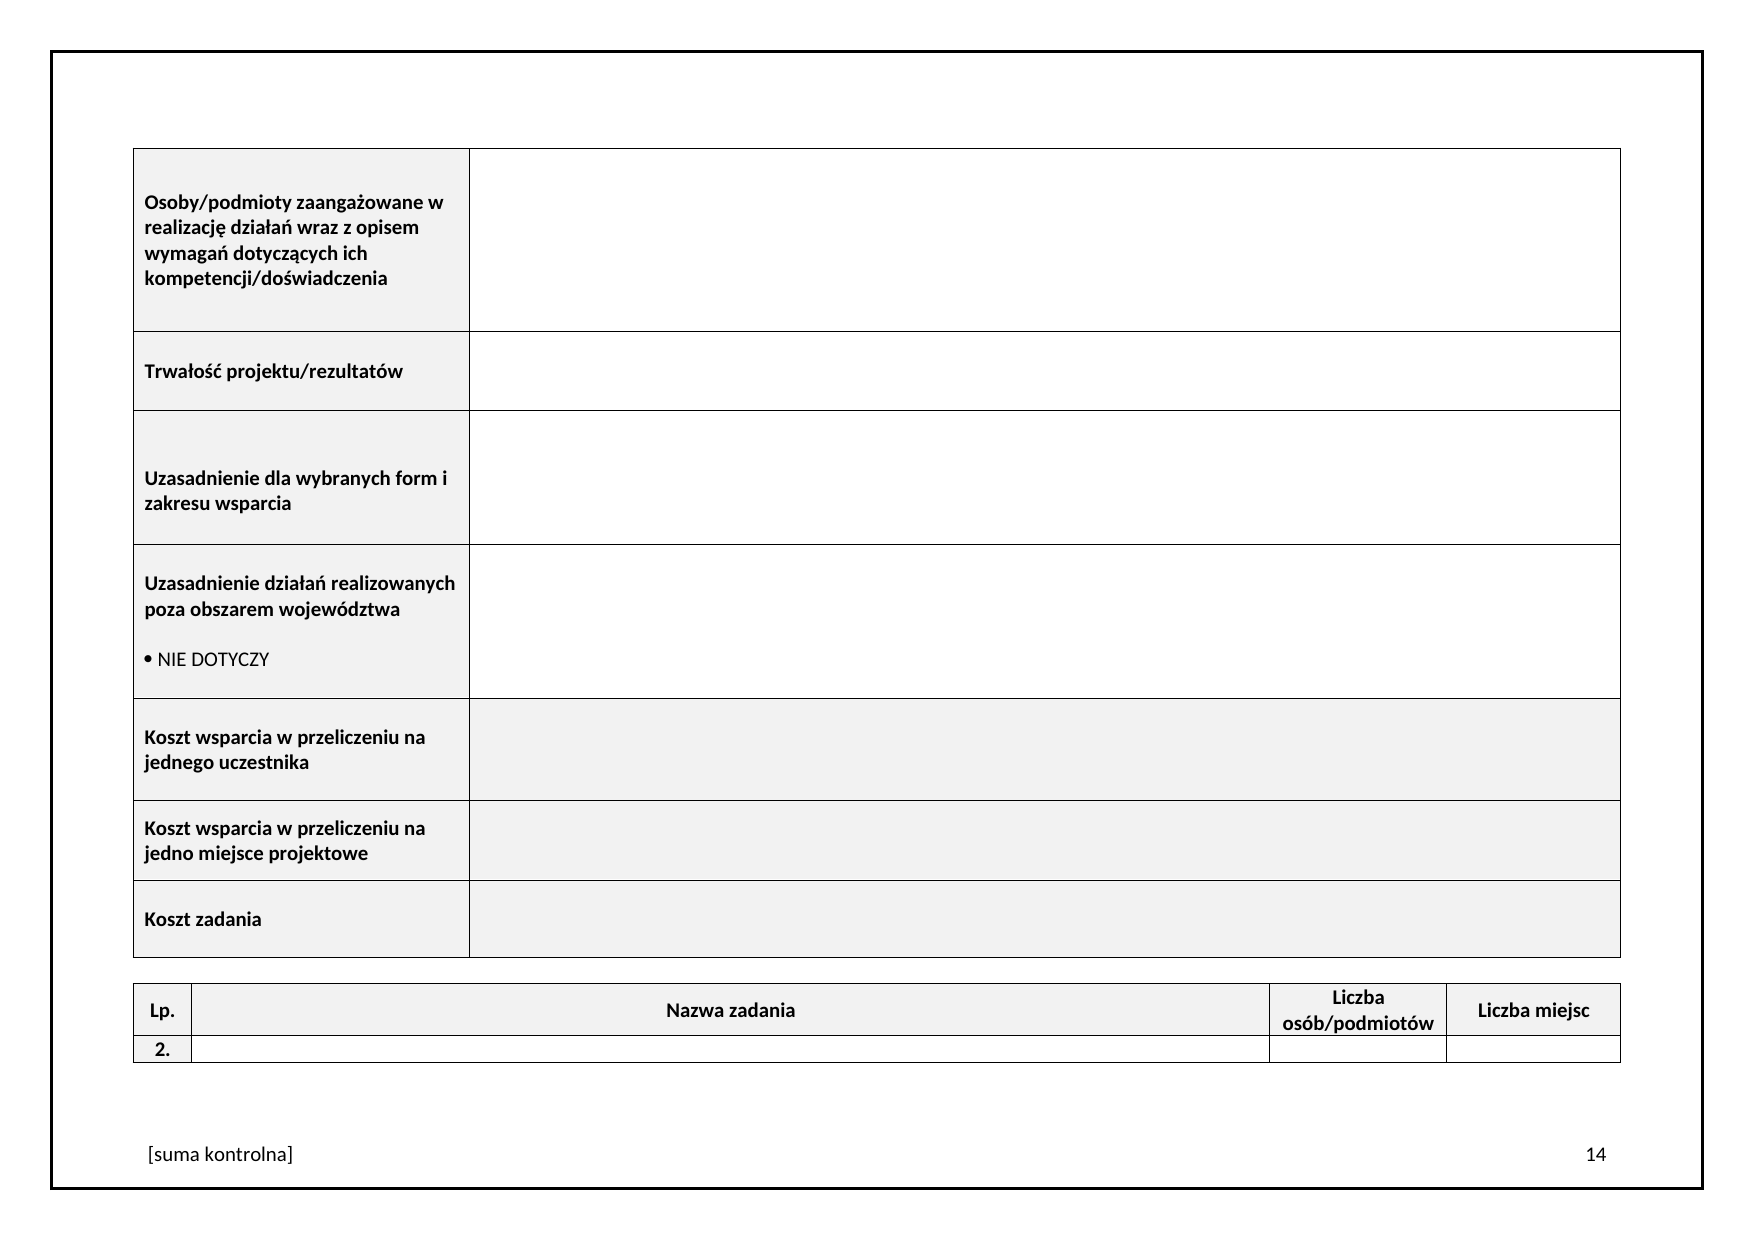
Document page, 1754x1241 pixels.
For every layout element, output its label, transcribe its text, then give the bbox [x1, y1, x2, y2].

table_cell [470, 699, 1620, 800]
table_cell Trwałość projektu/rezultatów [134, 332, 469, 410]
table_cell Uzasadnienie dla wybranych form i zakresu wsparcia [134, 411, 469, 544]
table_cell 2. [134, 1036, 191, 1062]
table_header Liczba osób/podmiotów [1270, 984, 1446, 1035]
table_cell [470, 332, 1620, 410]
table_cell [470, 881, 1620, 957]
table_cell Koszt wsparcia w przeliczeniu na jedno miejsce projektowe [134, 801, 469, 879]
table_cell Koszt zadania [134, 881, 469, 957]
table_cell Uzasadnienie działań realizowanych poza obszarem województwa NIE DOTYCZY [134, 545, 469, 697]
table_cell [470, 801, 1620, 879]
table_cell [470, 545, 1620, 697]
table_header Liczba miejsc [1447, 984, 1620, 1035]
table_header Nazwa zadania [192, 984, 1269, 1035]
table_cell [1447, 1036, 1620, 1062]
table_cell [470, 149, 1620, 331]
table_cell Koszt wsparcia w przeliczeniu na jednego uczestnika [134, 699, 469, 800]
table_header Lp. [134, 984, 191, 1035]
table_cell [470, 411, 1620, 544]
table_cell [1270, 1036, 1446, 1062]
table_cell Osoby/podmioty zaangażowane w realizację działań wraz z opisem wymagań dotyczących ich kompetencji/doświadczenia [134, 149, 469, 331]
table_cell [192, 1036, 1269, 1062]
